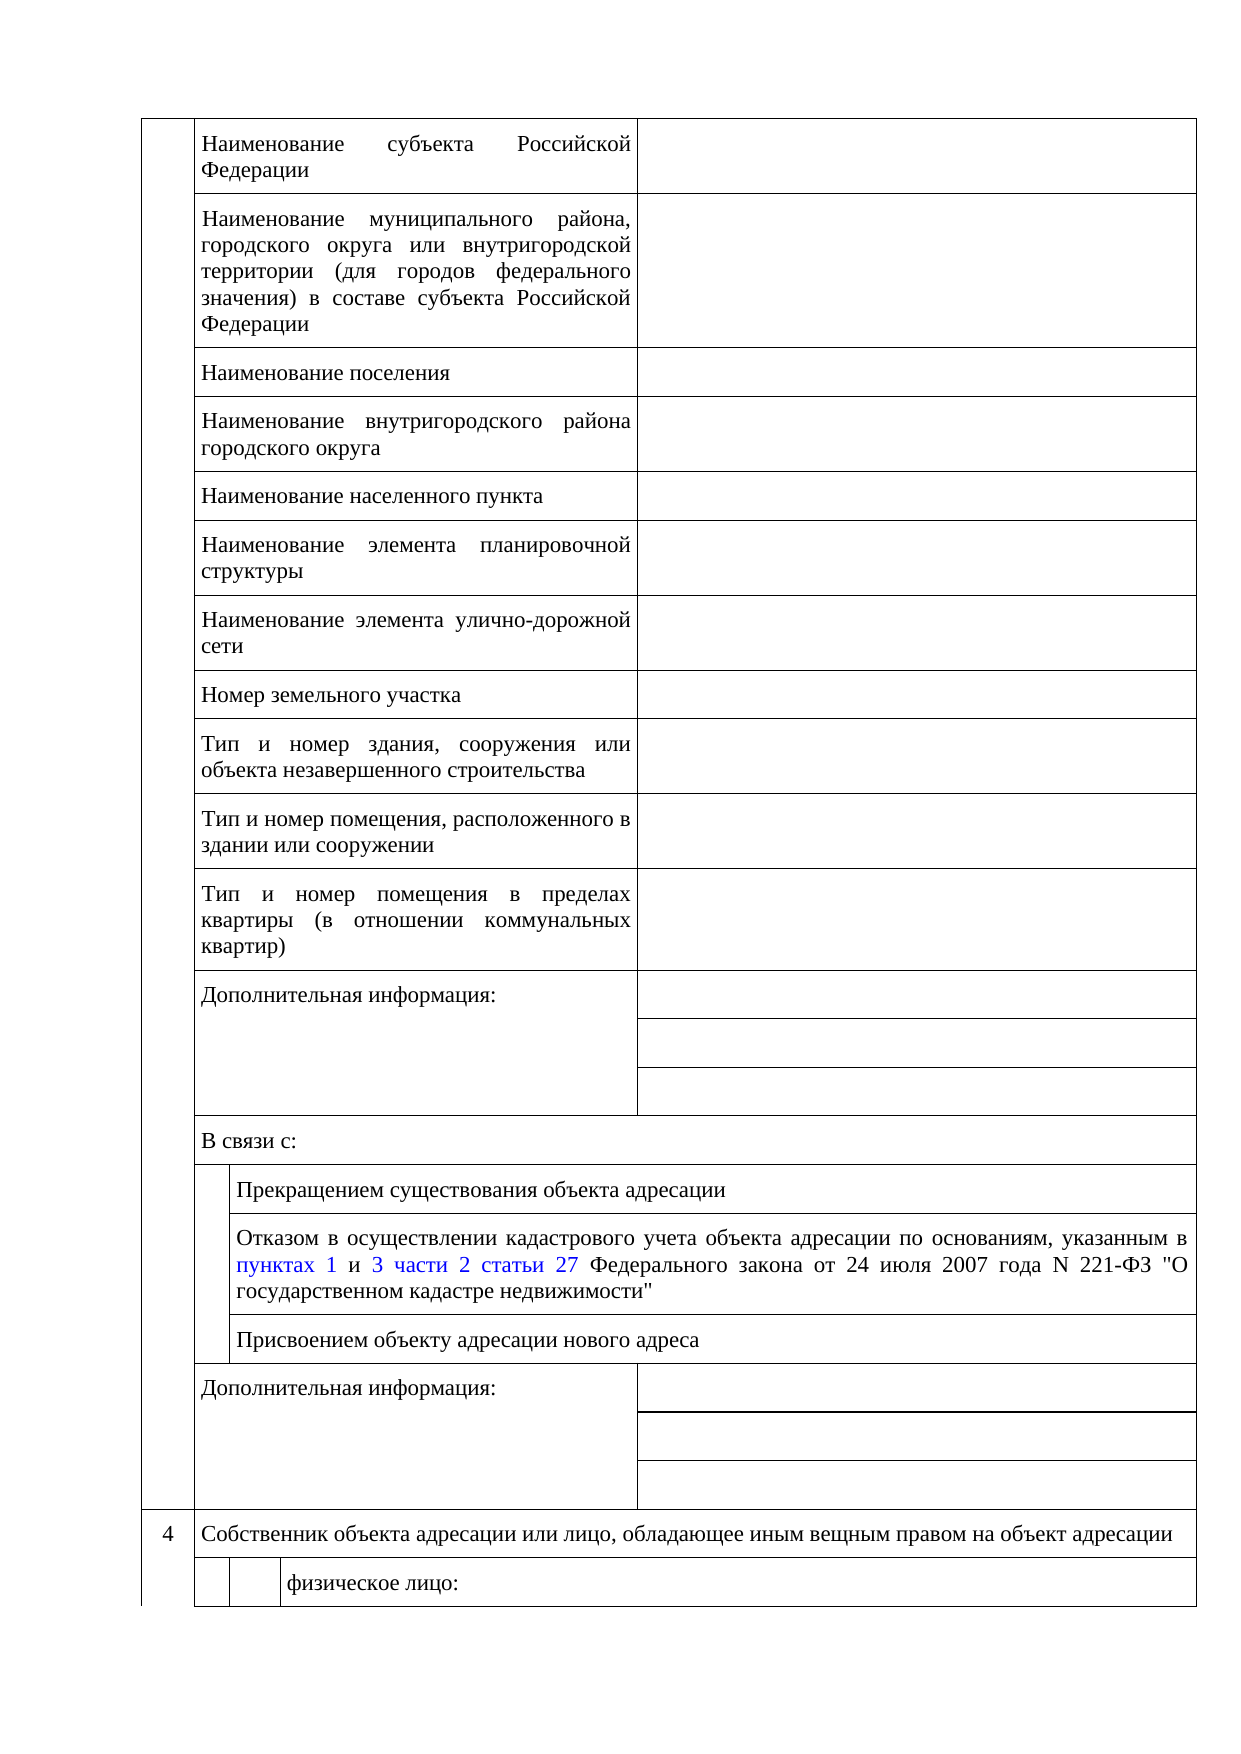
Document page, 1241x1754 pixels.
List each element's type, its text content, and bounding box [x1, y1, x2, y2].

table_cell [638, 671, 1196, 718]
table_cell Тип и номер помещения в пределах квартиры (в отношении коммунальных квартир) [195, 869, 637, 969]
table_cell Наименование населенного пункта [195, 472, 637, 519]
table_cell 4 [142, 1510, 194, 1606]
table_cell физическое лицо: [281, 1558, 1196, 1606]
table_cell [638, 1019, 1196, 1067]
table_cell [195, 1558, 229, 1606]
table_cell [638, 521, 1196, 594]
table_cell Дополнительная информация: [195, 1364, 637, 1509]
table_cell Тип и номер здания, сооружения или объекта незавершенного строительства [195, 719, 637, 793]
table_cell [638, 1413, 1196, 1460]
table_cell Прекращением существования объекта адресации [230, 1165, 1196, 1213]
table_cell [638, 971, 1196, 1018]
table_cell [638, 794, 1196, 868]
table_cell [638, 194, 1196, 347]
table_cell [638, 719, 1196, 793]
table_cell Присвоением объекту адресации нового адреса [230, 1315, 1196, 1363]
table_cell [638, 596, 1196, 669]
table_cell [638, 1364, 1196, 1411]
table_cell Наименование элемента планировочной структуры [195, 521, 637, 594]
table_cell [230, 1558, 280, 1606]
table_cell [638, 869, 1196, 969]
table_cell В связи с: [195, 1116, 1196, 1164]
table_cell [638, 397, 1196, 471]
table_cell [638, 119, 1196, 193]
table_cell Наименование внутригородского района городского округа [195, 397, 637, 471]
table_cell Номер земельного участка [195, 671, 637, 718]
table_cell Тип и номер помещения, расположенного в здании или сооружении [195, 794, 637, 868]
table_cell Наименование муниципального района, городского округа или внутригородской территории (для городов федерального значения) в составе субъекта Российской Федерации [195, 194, 637, 347]
table_cell [638, 1461, 1196, 1509]
table_cell Наименование элемента улично-дорожной сети [195, 596, 637, 669]
table_cell Собственник объекта адресации или лицо, обладающее иным вещным правом на объект адресации [195, 1510, 1196, 1557]
table_cell [638, 1068, 1196, 1115]
table_cell [638, 348, 1196, 396]
table_cell Наименование субъекта Российской Федерации [195, 119, 637, 193]
table_cell Отказом в осуществлении кадастрового учета объекта адресации по основаниям, указанным в пунктах 1 и 3 части 2 статьи 27 Федерального закона от 24 июля 2007 года N 221-ФЗ "О государственном кадастре недвижимости" [230, 1214, 1196, 1314]
table_cell [195, 1165, 229, 1363]
table_cell Дополнительная информация: [195, 971, 637, 1115]
table_cell [638, 472, 1196, 519]
table_cell Наименование поселения [195, 348, 637, 396]
